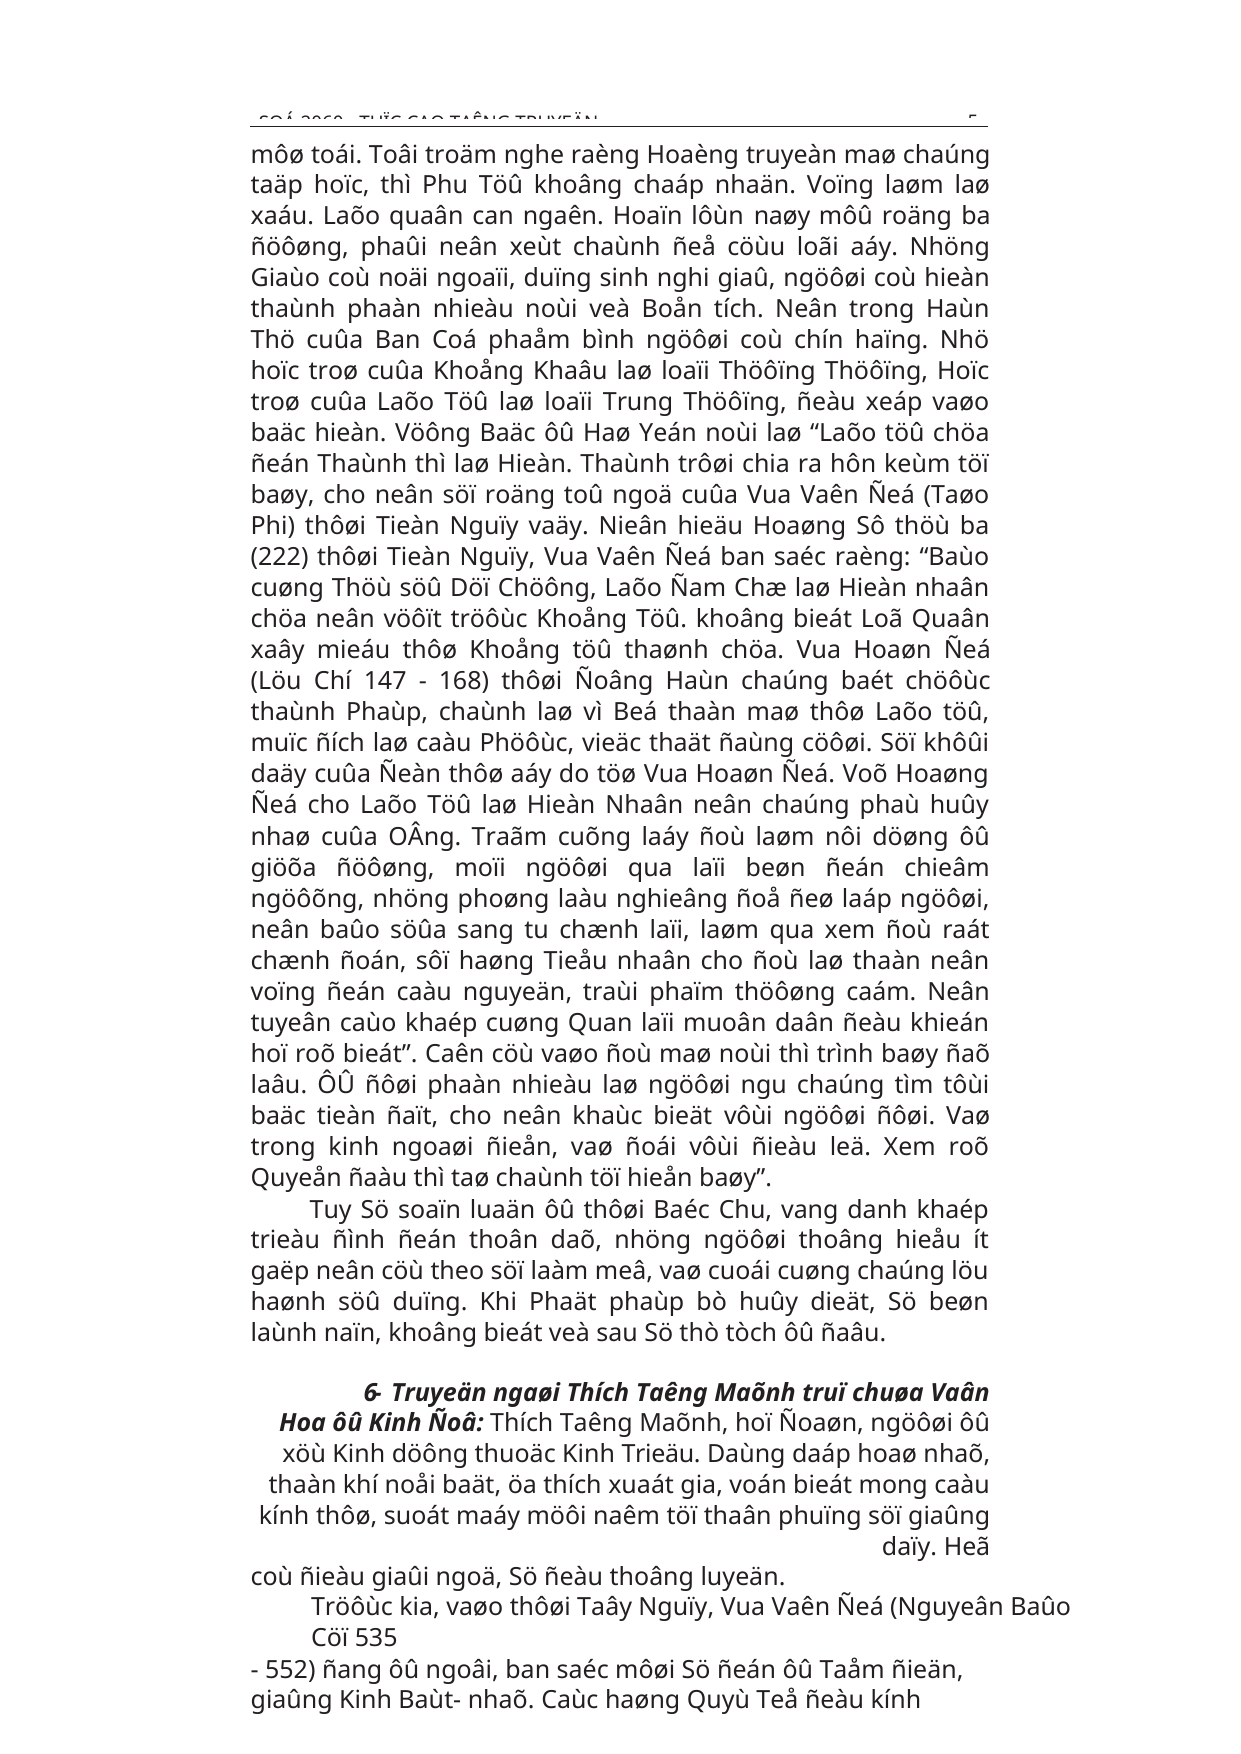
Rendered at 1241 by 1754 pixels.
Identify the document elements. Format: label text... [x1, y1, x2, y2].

text Tuy Sö soaïn luaän ôû thôøi Baéc Chu, vang danh khaép trieàu ñình ñeán thoân daõ, nhöng ngöôøi thoâng hieåu ít gaëp neân cöù theo söï laàm meâ, vaø cuoái cuøng chaúng löu haønh söû duïng. Khi Phaät phaùp bò huûy dieät, Sö beøn laùnh naïn, khoâng bieát veà sau Sö thò tòch ôû ñaâu. [250, 1194, 990, 1349]
list Truyeän ngaøi Thích Taêng Maõnh truï chuøa Vaân Hoa ôû Kinh Ñoâ: Thích Taêng Maõnh, hoï Ñoaøn, ngöôøi ôû xöù Kinh döông thuoäc Kinh Trieäu. Daùng daáp hoaø nhaõ, thaàn khí noåi baät, öa thích xuaát gia, voán bieát mong caàu kính thôø, suoát maáy möôi naêm töï thaân phuïng söï giaûng daïy. Heã [254, 1377, 990, 1563]
text Tröôùc kia, vaøo thôøi Taây Nguïy, Vua Vaên Ñeá (Nguyeân Baûo Cöï 535 [311, 1591, 1092, 1652]
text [250, 1654, 1008, 1716]
text môø toái. Toâi troäm nghe raèng Hoaèng truyeàn maø chaúng taäp hoïc, thì Phu Töû khoâng chaáp nhaän. Voïng laøm laø xaáu. Laõo quaân can ngaên. Hoaïn lôùn naøy môû roäng ba ñöôøng, phaûi neân xeùt chaùnh ñeå cöùu loãi aáy. Nhöng Giaùo coù noäi ngoaïi, duïng sinh nghi giaû, ngöôøi coù hieàn thaùnh phaàn nhieàu noùi veà Boån tích. Neân trong Haùn Thö cuûa Ban Coá phaåm bình ngöôøi coù chín haïng. Nhö hoïc troø cuûa Khoång Khaâu laø loaïi Thöôïng Thöôïng, Hoïc troø cuûa Laõo Töû laø loaïi Trung Thöôïng, ñeàu xeáp vaøo baäc hieàn. Vöông Baäc ôû Haø Yeán noùi laø “Laõo töû chöa ñeán Thaùnh thì laø Hieàn. Thaùnh trôøi chia ra hôn keùm töï baøy, cho neân söï roäng toû ngoä cuûa Vua Vaên Ñeá (Taøo Phi) thôøi Tieàn Nguïy vaäy. Nieân hieäu Hoaøng Sô thöù ba (222) thôøi Tieàn Nguïy, Vua Vaên Ñeá ban saéc raèng: “Baùo cuøng Thöù söû Döï Chöông, Laõo Ñam Chæ laø Hieàn nhaân chöa neân vöôït tröôùc Khoång Töû. khoâng bieát Loã Quaân xaây mieáu thôø Khoång töû thaønh chöa. Vua Hoaøn Ñeá (Löu Chí 147 - 168) thôøi Ñoâng Haùn chaúng baét chöôùc thaùnh Phaùp, chaùnh laø vì Beá thaàn maø thôø Laõo töû, muïc ñích laø caàu Phöôùc, vieäc thaät ñaùng cöôøi. Söï khôûi daäy cuûa Ñeàn thôø aáy do töø Vua Hoaøn Ñeá. Voõ Hoaøng Ñeá cho Laõo Töû laø Hieàn Nhaân neân chaúng phaù huûy nhaø cuûa OÂng. Traãm cuõng laáy ñoù laøm nôi döøng ôû giöõa ñöôøng, moïi ngöôøi qua laïi beøn ñeán chieâm ngöôõng, nhöng phoøng laàu nghieâng ñoå ñeø laáp ngöôøi, neân baûo söûa sang tu chænh laïi, laøm qua xem ñoù raát chænh ñoán, sôï haøng Tieåu nhaân cho ñoù laø thaàn neân voïng ñeán caàu nguyeän, traùi phaïm thöôøng caám. Neân tuyeân caùo khaép cuøng Quan laïi muoân daân ñeàu khieán hoï roõ bieát”. Caên cöù vaøo ñoù maø noùi thì trình baøy ñaõ laâu. ÔÛ ñôøi phaàn nhieàu laø ngöôøi ngu chaúng tìm tôùi baäc tieàn ñaït, cho neân khaùc bieät vôùi ngöôøi ñôøi. Vaø trong kinh ngoaøi ñieån, vaø ñoái vôùi ñieàu leä. Xem roõ Quyeån ñaàu thì taø chaùnh töï hieån baøy”. [250, 138, 990, 1194]
text coù ñieàu giaûi ngoä, Sö ñeàu thoâng luyeän. [250, 1563, 1092, 1591]
